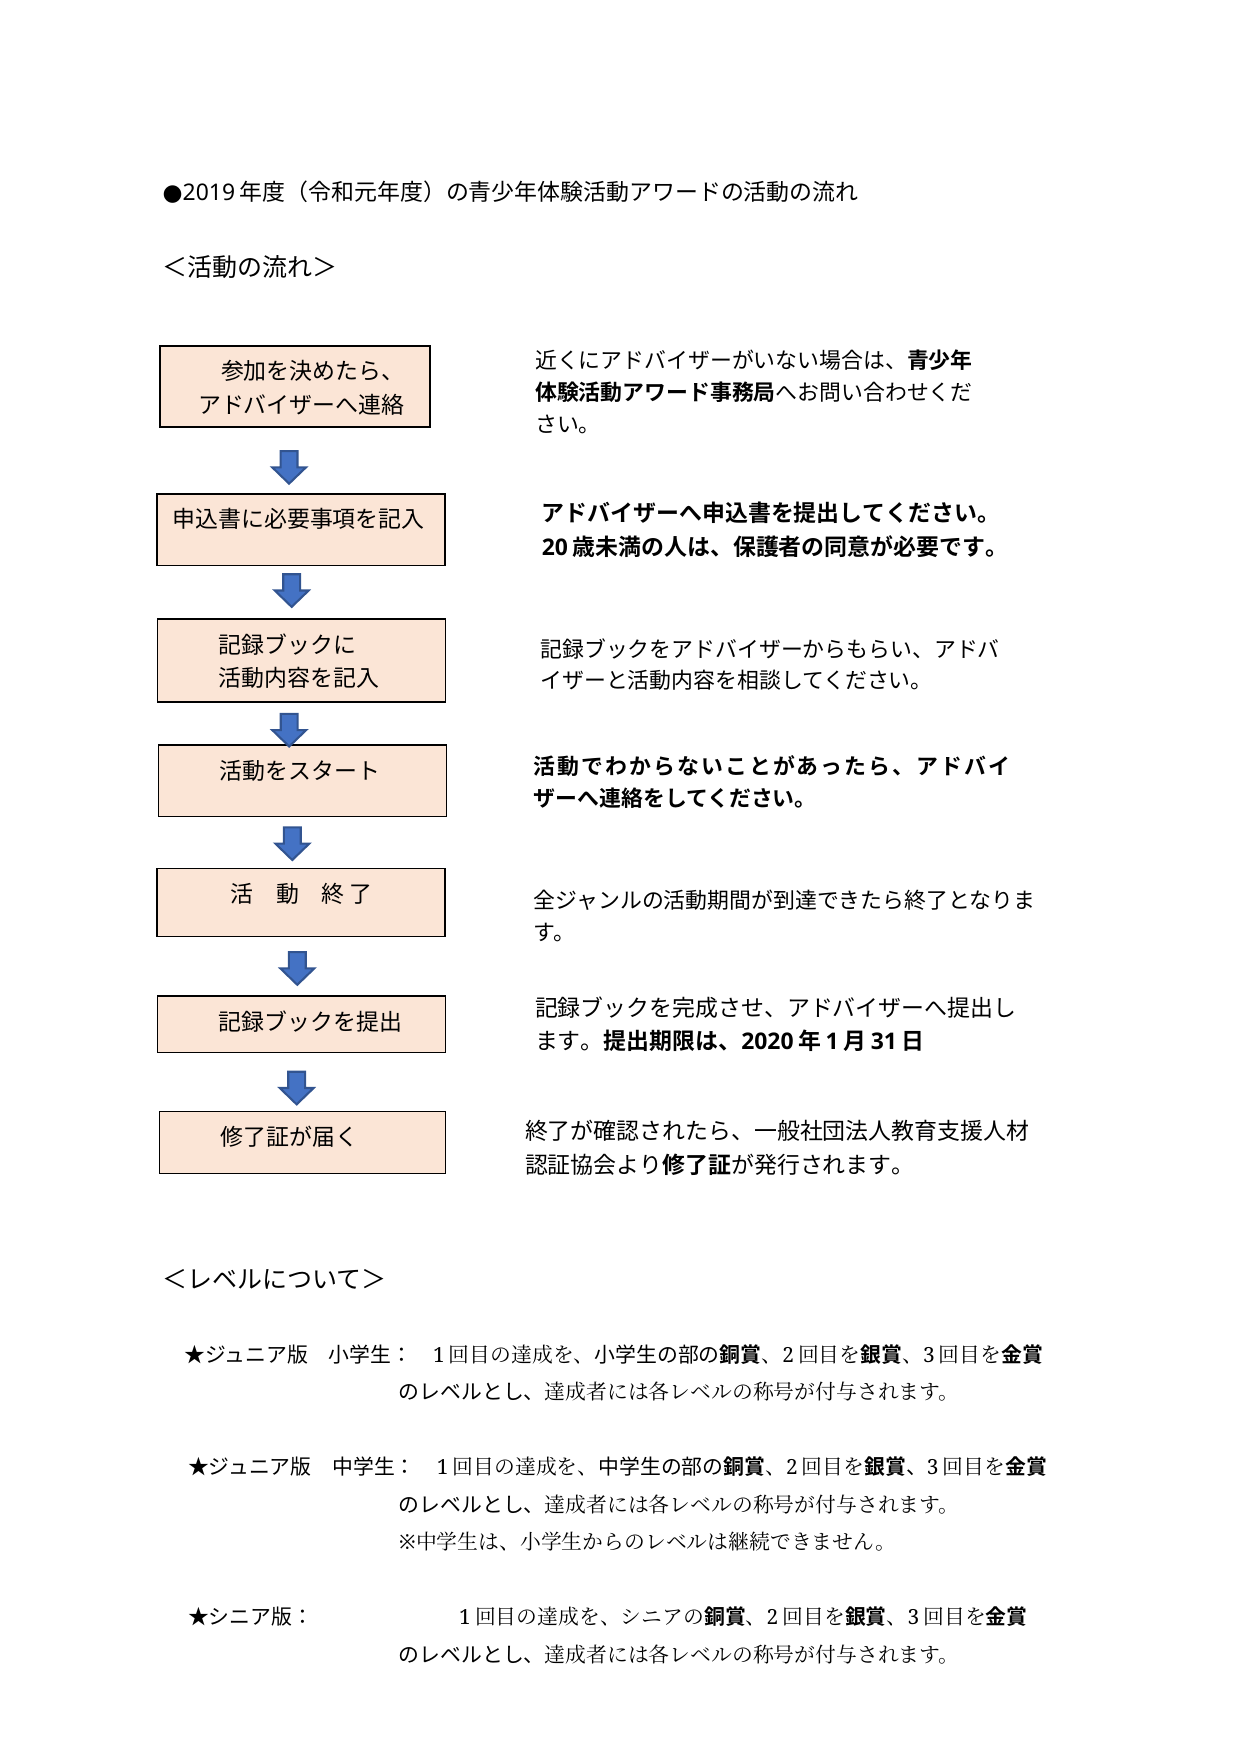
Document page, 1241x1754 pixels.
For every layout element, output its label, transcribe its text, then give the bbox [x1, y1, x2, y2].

text ★シニア版： 1回目の達成を、シニアの銅賞、2回目を銀賞、3回目を金賞 [162, 1597, 1093, 1634]
text のレベルとし、達成者には各レベルの称号が付与されます。 [162, 1372, 1093, 1409]
text ※中学生は、小学生からのレベルは継続できません。 [162, 1522, 1093, 1559]
text ★ジュニア版 中学生： 1回目の達成を、中学生の部の銅賞、2回目を銀賞、3回目を金賞 [162, 1447, 1093, 1484]
text のレベルとし、達成者には各レベルの称号が付与されます。 [162, 1634, 1093, 1672]
text ●2019年度（令和元年度）の青少年体験活動アワードの活動の流れ [162, 172, 1093, 209]
text ＜レベルについて＞ [162, 1259, 1093, 1297]
text ＜活動の流れ＞ [162, 247, 1093, 284]
text のレベルとし、達成者には各レベルの称号が付与されます。 [162, 1484, 1093, 1522]
text ★ジュニア版 小学生： 1回目の達成を、小学生の部の銅賞、2回目を銀賞、3回目を金賞 [162, 1334, 1093, 1372]
